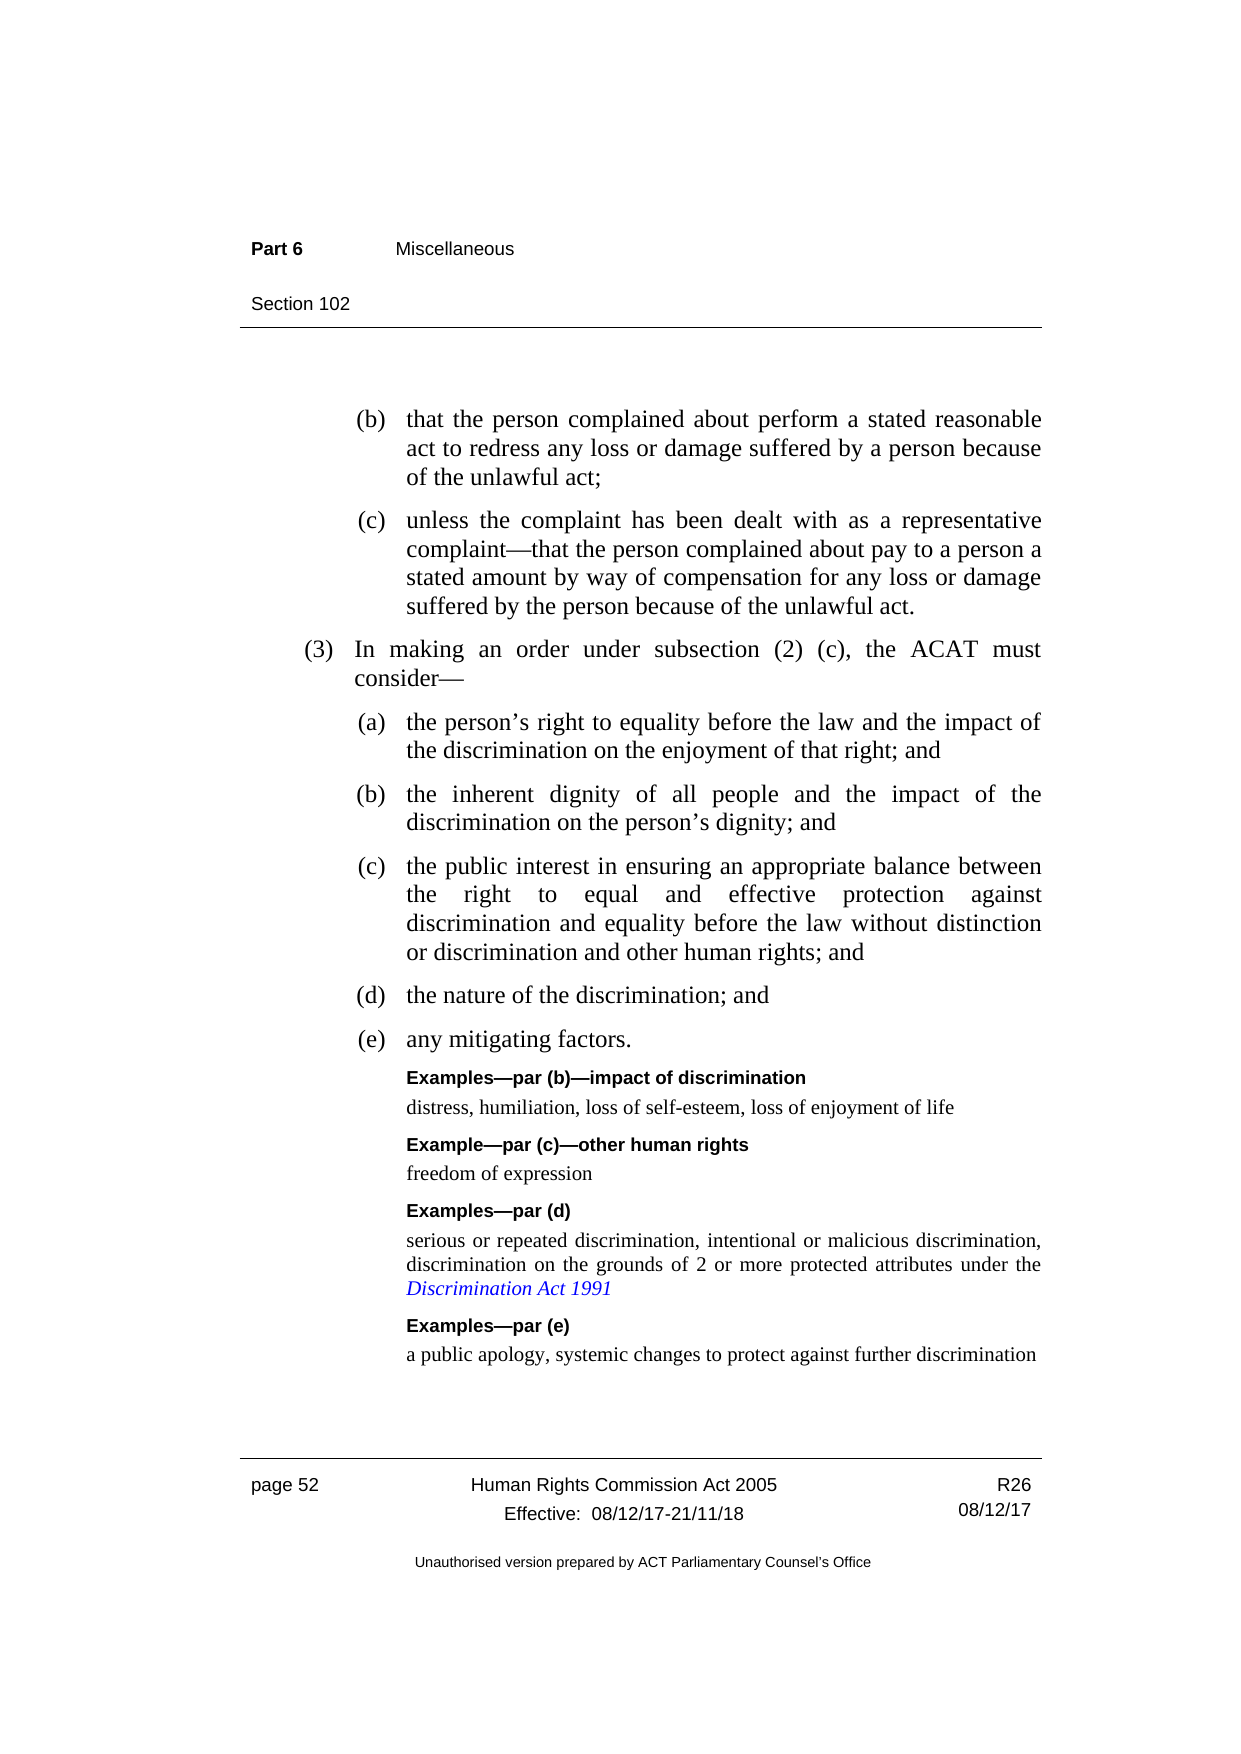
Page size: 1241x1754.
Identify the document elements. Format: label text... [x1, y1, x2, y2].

text Example—par (c)—other human rights [406, 1133, 1042, 1155]
text (e) any mitigating factors. [239, 1024, 1042, 1052]
text freedom of expression [406, 1161, 1042, 1185]
text (b) the inherent dignity of all people and the impact of the discrimination on the person’s dignity; and [239, 779, 1042, 836]
text (c) the public interest in ensuring an appropriate balance between the right to equal and effective protection against discrimination and equality before the law without distinction or discrimination and other human rights; and [239, 851, 1042, 966]
text serious or repeated discrimination, intentional or malicious discrimination, discrimination on the grounds of 2 or more protected attributes under the Discrimination Act 1991 [406, 1228, 1042, 1300]
text Examples—par (e) [406, 1314, 1042, 1336]
text (d) the nature of the discrimination; and [239, 980, 1042, 1009]
text a public apology, systemic changes to protect against further discrimination [406, 1342, 1042, 1366]
text (b) that the person complained about perform a stated reasonable act to redress any loss or damage suffered by a person because of the unlawful act; [239, 404, 1042, 490]
text (3) In making an order under subsection (2) (c), the ACAT must consider— [239, 634, 1042, 692]
text (c) unless the complaint has been dealt with as a representative complaint—that the person complained about pay to a person a stated amount by way of compensation for any loss or damage suffered by the person because of the unlawful act. [239, 505, 1042, 620]
text distress, humiliation, loss of self-esteem, loss of enjoyment of life [406, 1095, 1042, 1119]
text (a) the person’s right to equality before the law and the impact of the discrimination on the enjoyment of that right; and [239, 707, 1042, 764]
text Examples—par (b)—impact of discrimination [406, 1067, 1042, 1089]
text Examples—par (d) [406, 1200, 1042, 1222]
